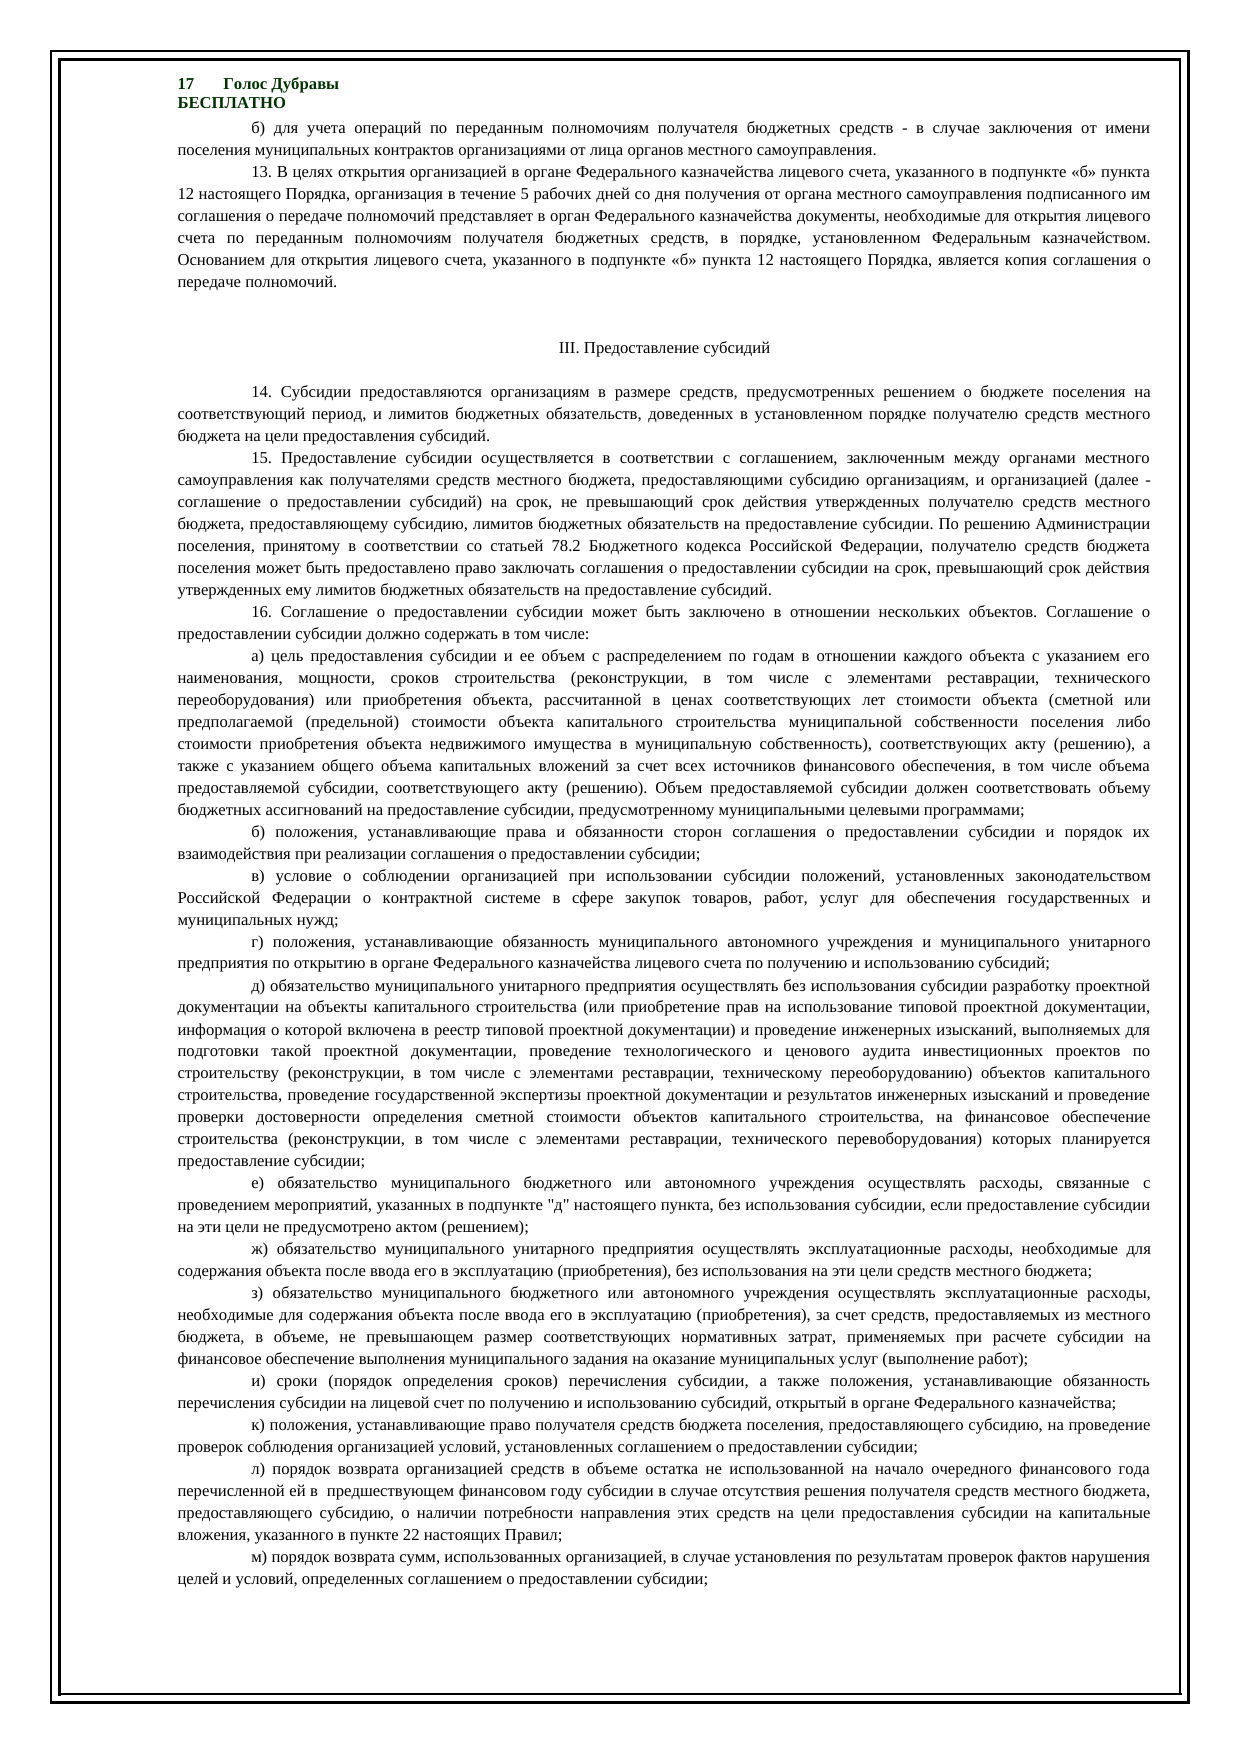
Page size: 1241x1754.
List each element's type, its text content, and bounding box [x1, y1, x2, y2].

text и) сроки (порядок определения сроков) перечисления субсидии, а также положения, устанавливающие обязанность перечисления субсидии на лицевой счет по получению и использованию субсидий, открытый в органе Федерального казначейства; [177, 1371, 1152, 1412]
text 16. Соглашение о предоставлении субсидии может быть заключено в отношении нескольких объектов. Соглашение о предоставлении субсидии должно содержать в том числе: [177, 602, 1152, 643]
text з) обязательство муниципального бюджетного или автономного учреждения осуществлять эксплуатационные расходы, необходимые для содержания объекта после ввода его в эксплуатацию (приобретения), за счет средств, предоставляемых из местного бюджета, в объеме, не превышающем размер соответствующих нормативных затрат, применяемых при расчете субсидии на финансовое обеспечение выполнения муниципального задания на оказание муниципальных услуг (выполнение работ); [177, 1283, 1152, 1368]
text III. Предоставление субсидий [177, 338, 1152, 357]
text 14. Субсидии предоставляются организациям в размере средств, предусмотренных решением о бюджете поселения на соответствующий период, и лимитов бюджетных обязательств, доведенных в установленном порядке получателю средств местного бюджета на цели предоставления субсидий. [177, 382, 1152, 445]
text г) положения, устанавливающие обязанность муниципального автономного учреждения и муниципального унитарного предприятия по открытию в органе Федерального казначейства лицевого счета по получению и использованию субсидий; [177, 931, 1152, 972]
text б) положения, устанавливающие права и обязанности сторон соглашения о предоставлении субсидии и порядок их взаимодействия при реализации соглашения о предоставлении субсидии; [177, 821, 1152, 863]
text м) порядок возврата сумм, использованных организацией, в случае установления по результатам проверок фактов нарушения целей и условий, определенных соглашением о предоставлении субсидии; [177, 1547, 1152, 1588]
text е) обязательство муниципального бюджетного или автономного учреждения осуществлять расходы, связанные с проведением мероприятий, указанных в подпункте "д" настоящего пункта, без использования субсидии, если предоставление субсидии на эти цели не предусмотрено актом (решением); [177, 1173, 1152, 1236]
text 15. Предоставление субсидии осуществляется в соответствии с соглашением, заключенным между органами местного самоуправления как получателями средств местного бюджета, предоставляющими субсидию организациям, и организацией (далее - соглашение о предоставлении субсидий) на срок, не превышающий срок действия утвержденных получателю средств местного бюджета, предоставляющему субсидию, лимитов бюджетных обязательств на предоставление субсидии. По решению Администрации поселения, принятому в соответствии со статьей 78.2 Бюджетного кодекса Российской Федерации, получателю средств бюджета поселения может быть предоставлено право заключать соглашения о предоставлении субсидии на срок, превышающий срок действия утвержденных ему лимитов бюджетных обязательств на предоставление субсидий. [177, 448, 1152, 599]
text а) цель предоставления субсидии и ее объем с распределением по годам в отношении каждого объекта с указанием его наименования, мощности, сроков строительства (реконструкции, в том числе с элементами реставрации, технического переоборудования) или приобретения объекта, рассчитанной в ценах соответствующих лет стоимости объекта (сметной или предполагаемой (предельной) стоимости объекта капитального строительства муниципальной собственности поселения либо стоимости приобретения объекта недвижимого имущества в муниципальную собственность), соответствующих акту (решению), а также с указанием общего объема капитальных вложений за счет всех источников финансового обеспечения, в том числе объема предоставляемой субсидии, соответствующего акту (решению). Объем предоставляемой субсидии должен соответствовать объему бюджетных ассигнований на предоставление субсидии, предусмотренному муниципальными целевыми программами; [177, 646, 1152, 819]
text б) для учета операций по переданным полномочиям получателя бюджетных средств - в случае заключения от имени поселения муниципальных контрактов организациями от лица органов местного самоуправления. [177, 118, 1152, 159]
text ж) обязательство муниципального унитарного предприятия осуществлять эксплуатационные расходы, необходимые для содержания объекта после ввода его в эксплуатацию (приобретения), без использования на эти цели средств местного бюджета; [177, 1239, 1152, 1280]
text в) условие о соблюдении организацией при использовании субсидии положений, установленных законодательством Российской Федерации о контрактной системе в сфере закупок товаров, работ, услуг для обеспечения государственных и муниципальных нужд; [177, 865, 1152, 928]
text 13. В целях открытия организацией в органе Федерального казначейства лицевого счета, указанного в подпункте «б» пункта 12 настоящего Порядка, организация в течение 5 рабочих дней со дня получения от органа местного самоуправления подписанного им соглашения о передаче полномочий представляет в орган Федерального казначейства документы, необходимые для открытия лицевого счета по переданным полномочиям получателя бюджетных средств, в порядке, установленном Федеральным казначейством. Основанием для открытия лицевого счета, указанного в подпункте «б» пункта 12 настоящего Порядка, является копия соглашения о передаче полномочий. [177, 162, 1152, 291]
text к) положения, устанавливающие право получателя средств бюджета поселения, предоставляющего субсидию, на проведение проверок соблюдения организацией условий, установленных соглашением о предоставлении субсидии; [177, 1415, 1152, 1456]
text л) порядок возврата организацией средств в объеме остатка не использованной на начало очередного финансового года перечисленной ей в предшествующем финансовом году субсидии в случае отсутствия решения получателя средств местного бюджета, предоставляющего субсидию, о наличии потребности направления этих средств на цели предоставления субсидии на капитальные вложения, указанного в пункте 22 настоящих Правил; [177, 1459, 1152, 1544]
text д) обязательство муниципального унитарного предприятия осуществлять без использования субсидии разработку проектной документации на объекты капитального строительства (или приобретение прав на использование типовой проектной документации, информация о которой включена в реестр типовой проектной документации) и проведение инженерных изысканий, выполняемых для подготовки такой проектной документации, проведение технологического и ценового аудита инвестиционных проектов по строительству (реконструкции, в том числе с элементами реставрации, техническому переоборудованию) объектов капитального строительства, проведение государственной экспертизы проектной документации и результатов инженерных изысканий и проведение проверки достоверности определения сметной стоимости объектов капитального строительства, на финансовое обеспечение строительства (реконструкции, в том числе с элементами реставрации, технического перевоборудования) которых планируется предоставление субсидии; [177, 975, 1152, 1170]
